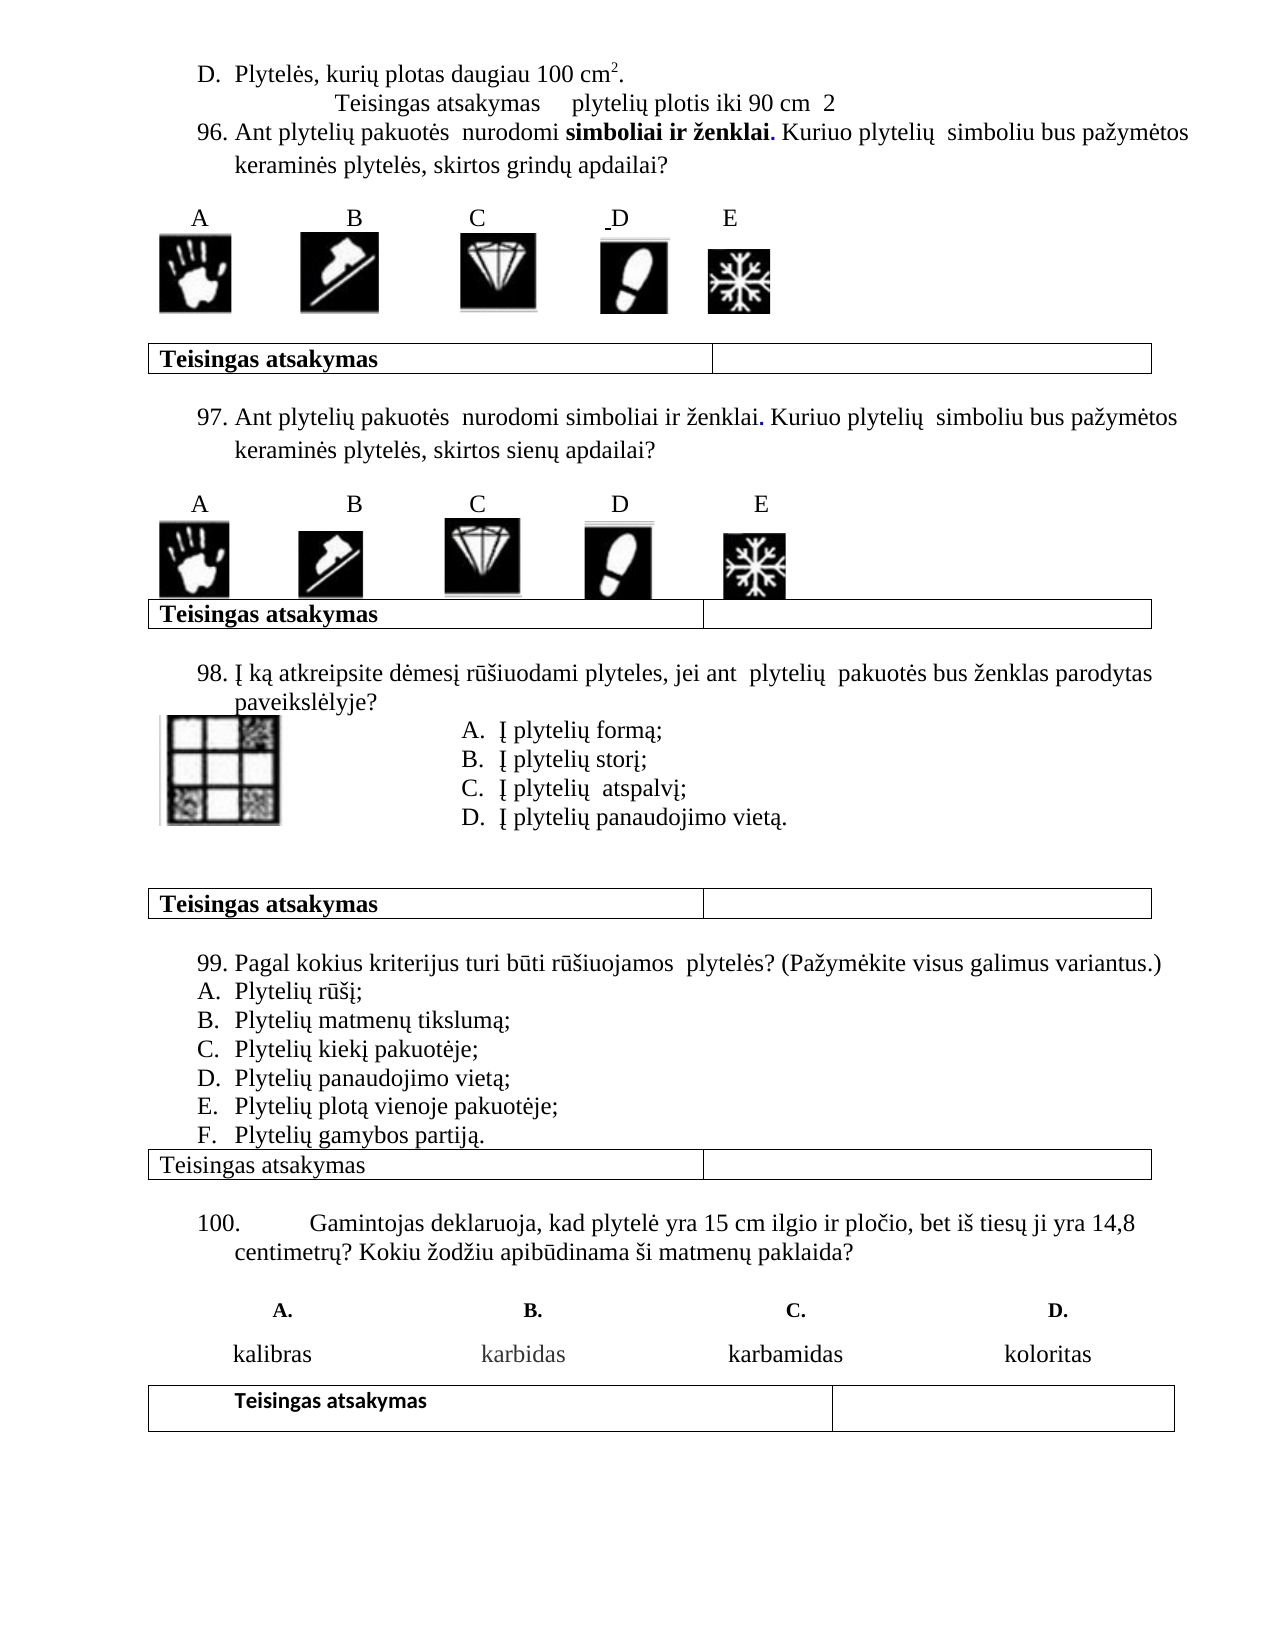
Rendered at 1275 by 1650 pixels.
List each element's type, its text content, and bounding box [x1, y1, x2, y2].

table_header [650, 1294, 921, 1339]
list Plytelių kiekį pakuotėje; [197, 1034, 1219, 1063]
list Ant plytelių pakuotės nurodomi simboliai ir ženklai. Kuriuo plytelių simboliu bus pažymėtos keraminės plytelės, skirtos grindų apdailai? [197, 117, 1219, 178]
table_header Teisingas atsakymas [149, 1150, 703, 1179]
table_cell [833, 1386, 1174, 1431]
table_header [148, 716, 412, 888]
table_cell karbamidas [650, 1340, 921, 1385]
picture [298, 531, 364, 599]
table_header Teisingas atsakymas [149, 889, 703, 918]
list Plytelių gamybos partiją. [197, 1120, 1219, 1149]
list Plytelių rūšį; [197, 976, 1219, 1005]
table_header [704, 600, 1151, 628]
text A B C D E [159, 203, 1219, 232]
list Plytelės, kurių plotas daugiau 100 cm2. [197, 59, 1219, 88]
table_cell Teisingas atsakymas [149, 1386, 832, 1431]
list Į ką atkreipsite dėmesį rūšiuodami plyteles, jei ant plytelių pakuotės bus ženklas parodytas paveikslėlyje? [197, 658, 1219, 716]
table_cell karbidas [396, 1340, 650, 1385]
table_cell kalibras [148, 1340, 396, 1385]
picture [159, 233, 232, 314]
picture [444, 518, 522, 599]
picture [707, 249, 771, 314]
table_header [148, 1294, 396, 1339]
table_cell koloritas [921, 1340, 1175, 1385]
picture [159, 519, 230, 599]
table_header [704, 889, 1151, 918]
table_header [704, 1150, 1151, 1179]
picture [159, 715, 291, 826]
table_header [396, 1294, 650, 1339]
table_header [713, 344, 1151, 373]
table_header Į plytelių formą; Į plytelių storį; Į plytelių atspalvį; Į plytelių panaudojimo vietą. [413, 716, 881, 888]
list Plytelių matmenų tikslumą; [197, 1005, 1219, 1034]
table_header Teisingas atsakymas [149, 344, 712, 373]
text A B C D E [159, 489, 1219, 518]
picture [300, 232, 379, 314]
list Gamintojas deklaruoja, kad plytelė yra 15 cm ilgio ir pločio, bet iš tiesų ji yra 14,8 centimetrų? Kokiu žodžiu apibūdinama ši matmenų paklaida? [197, 1208, 1219, 1266]
text Teisingas atsakymas plytelių plotis iki 90 cm 2 [234, 88, 1219, 117]
list Ant plytelių pakuotės nurodomi simboliai ir ženklai. Kuriuo plytelių simboliu bus pažymėtos keraminės plytelės, skirtos sienų apdailai? [197, 402, 1219, 464]
picture [723, 533, 786, 599]
list Plytelių panaudojimo vietą; [197, 1063, 1219, 1091]
list Pagal kokius kriterijus turi būti rūšiuojamos plytelės? (Pažymėkite visus galimus variantus.) [197, 948, 1219, 976]
picture [600, 237, 671, 314]
picture [460, 233, 538, 314]
table_header [921, 1294, 1175, 1339]
picture [584, 521, 655, 599]
table_header Teisingas atsakymas [149, 600, 703, 628]
list Plytelių plotą vienoje pakuotėje; [197, 1091, 1219, 1120]
